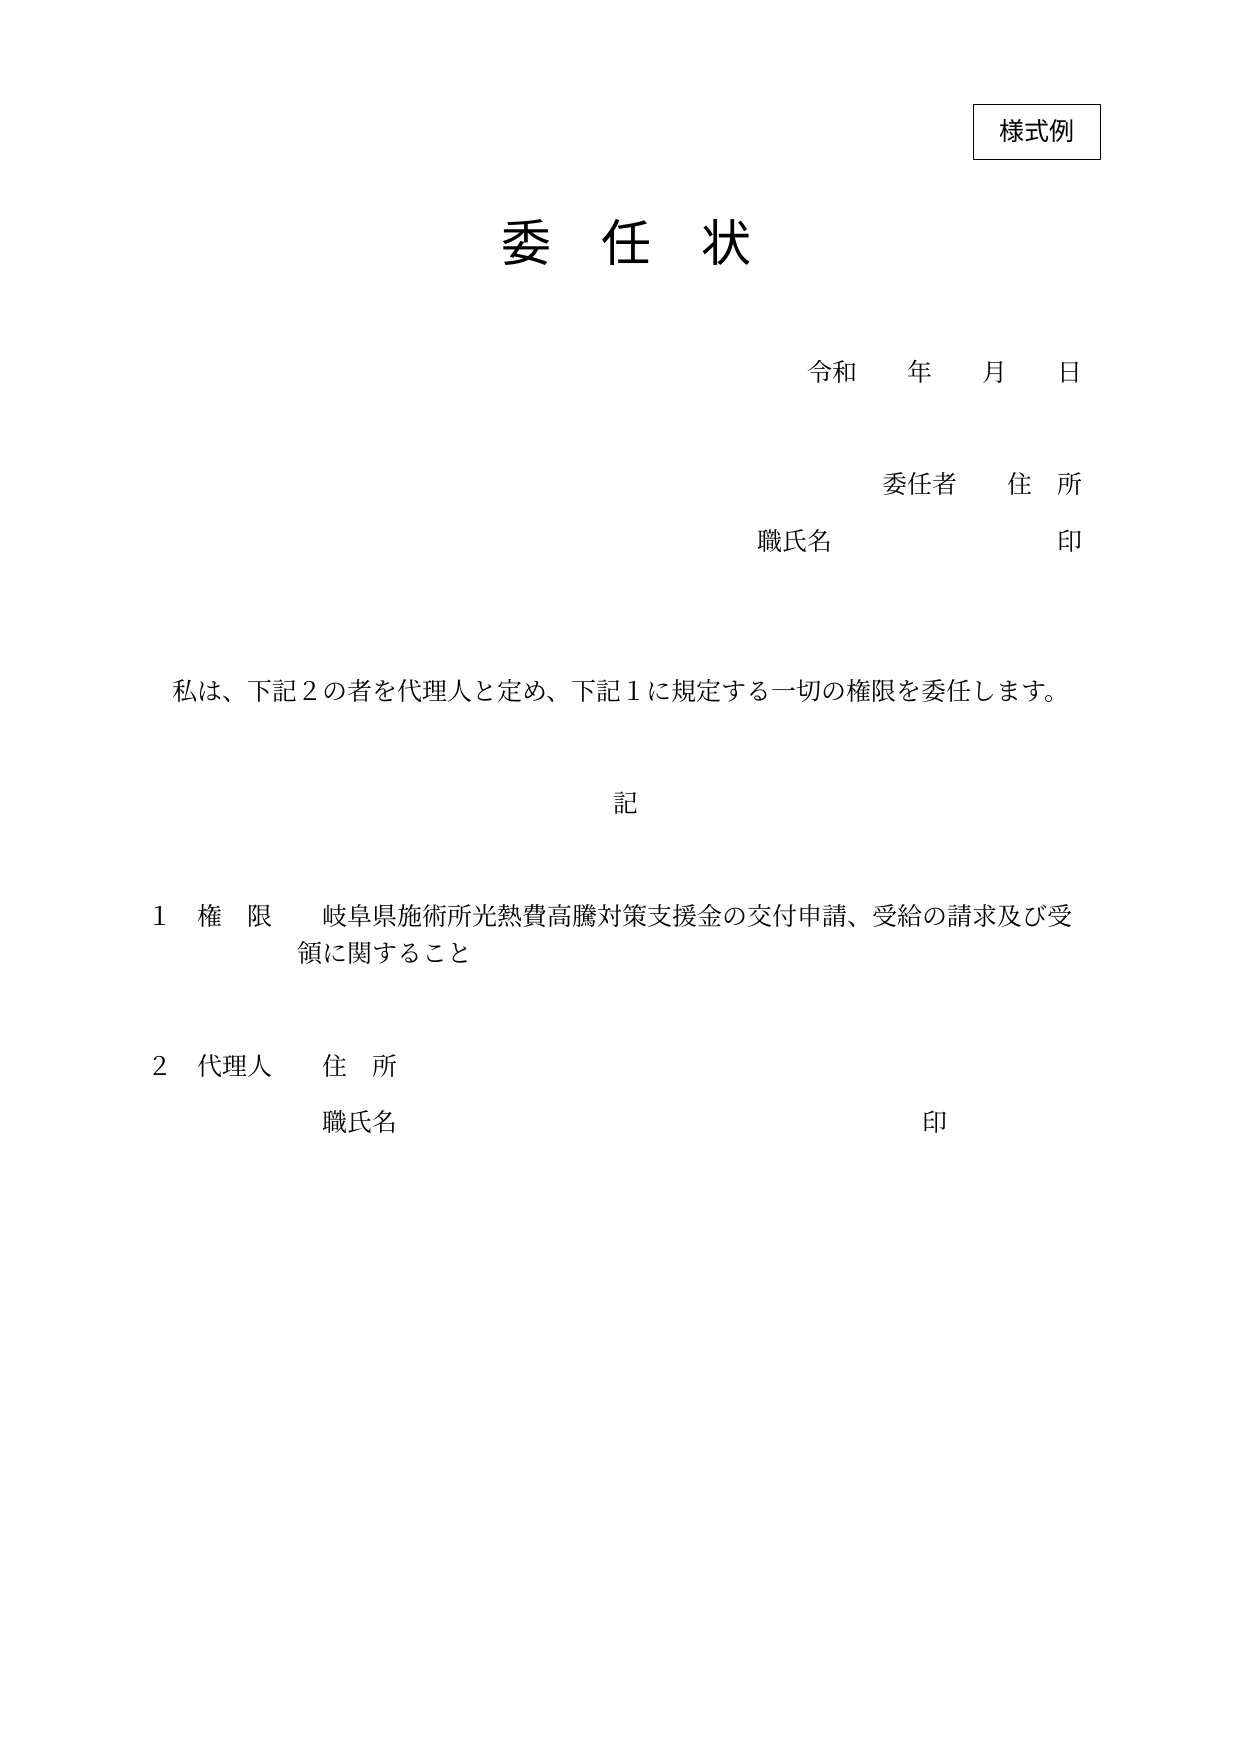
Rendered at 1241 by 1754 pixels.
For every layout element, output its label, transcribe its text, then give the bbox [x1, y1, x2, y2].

text 令和 年 月 日 [148, 352, 1082, 389]
text 領に関すること [148, 933, 1104, 971]
text 委任者 住 所 [148, 464, 1082, 502]
text 私は、下記２の者を代理人と定め、下記１に規定する一切の権限を委任します。 [148, 671, 1104, 708]
text 職氏名 印 [148, 521, 1082, 558]
text 委 任 状 [148, 202, 1104, 277]
text 職氏名 印 [148, 1102, 1104, 1139]
text ２ 代理人 住 所 [148, 1046, 1104, 1083]
subtitle 記 [148, 783, 1104, 821]
text １ 権 限 岐阜県施術所光熱費高騰対策支援金の交付申請、受給の請求及び受 [148, 896, 1104, 933]
